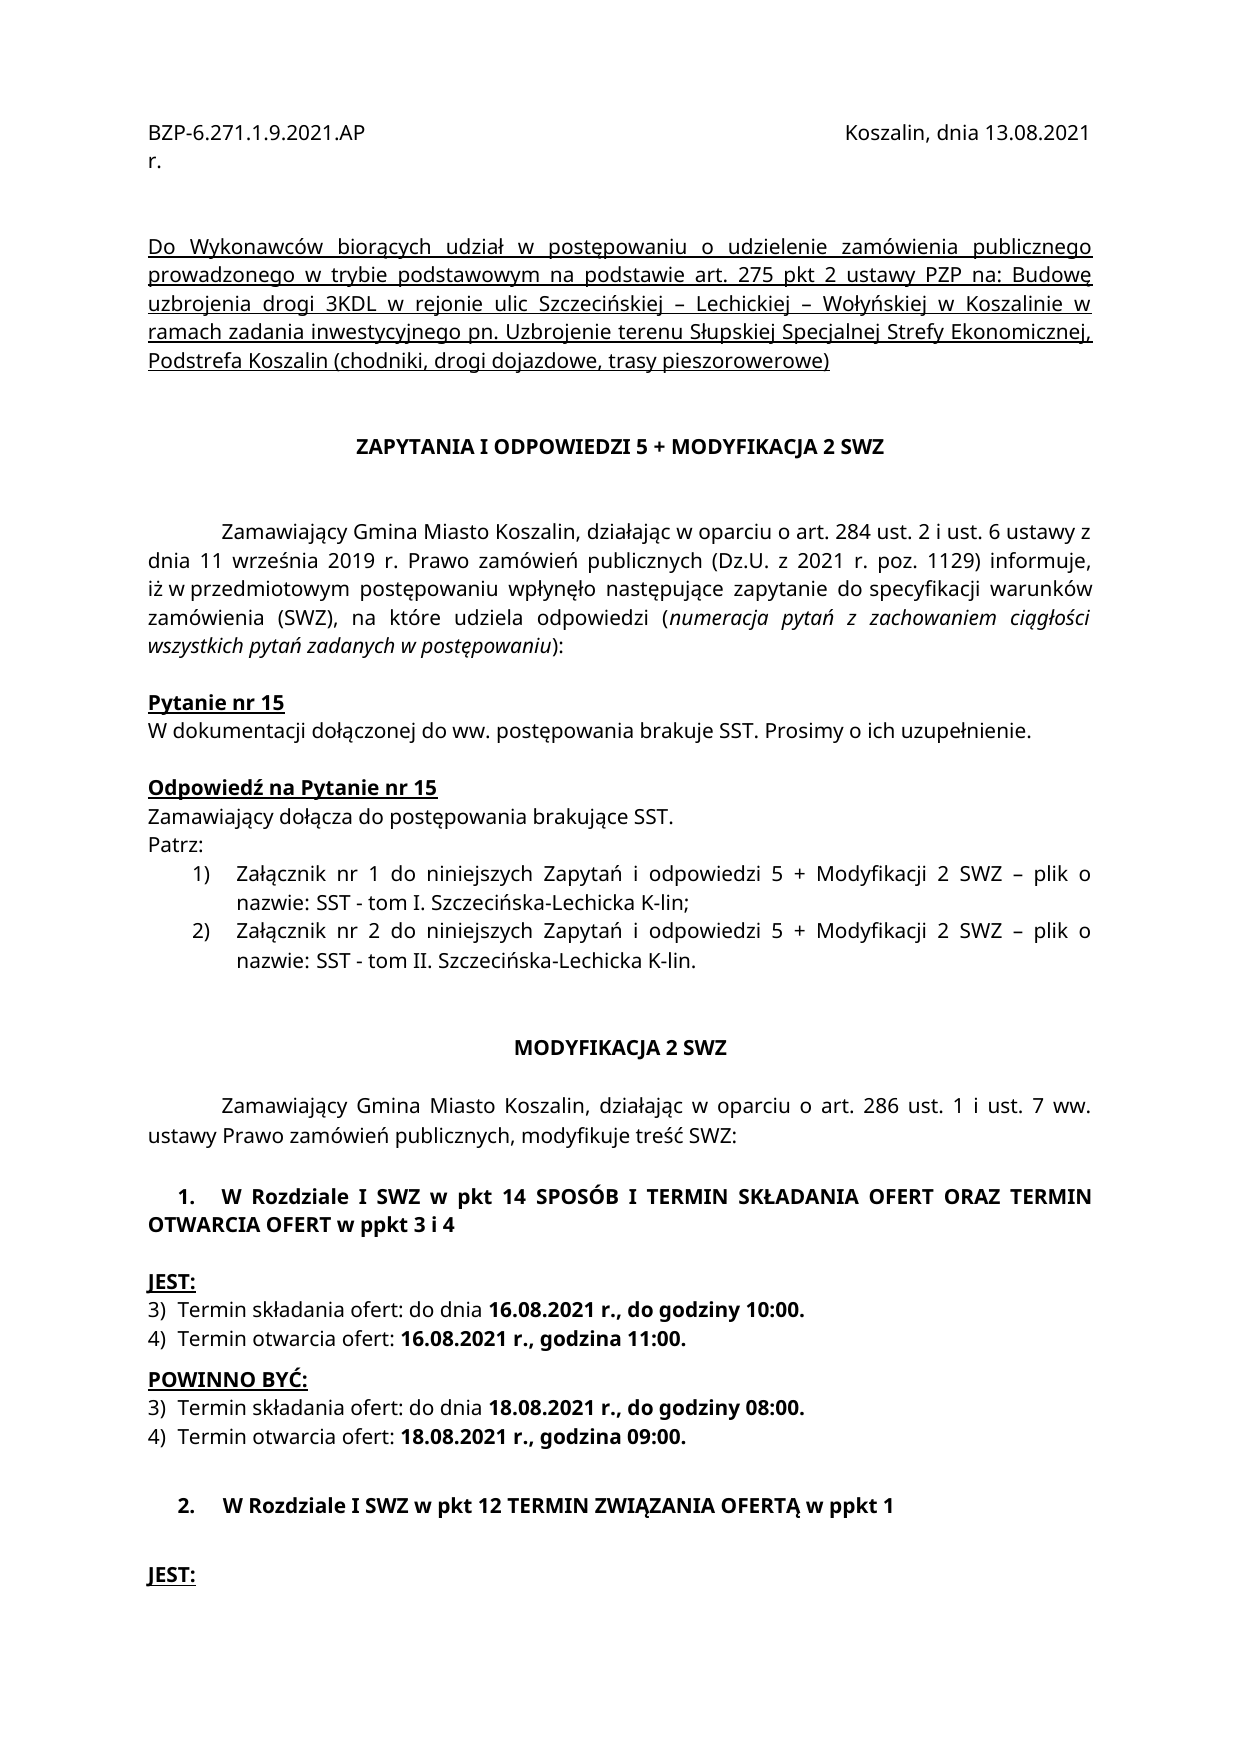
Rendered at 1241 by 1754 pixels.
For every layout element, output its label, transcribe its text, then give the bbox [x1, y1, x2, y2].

text Zamawiający dołącza do postępowania brakujące SST. [148, 802, 1093, 830]
list Załącznik nr 2 do niniejszych Zapytań i odpowiedzi 5 + Modyfikacji 2 SWZ – plik o nazwie: SST - tom II. Szczecińska-Lechicka K-lin. [192, 917, 1093, 974]
text Pytanie nr 15 [148, 688, 1093, 716]
text ZAPYTANIA I ODPOWIEDZI 5 + MODYFIKACJA 2 SWZ [148, 431, 1093, 461]
list Termin składania ofert: do dnia 16.08.2021 r., do godziny 10:00. [148, 1296, 1093, 1324]
list Termin otwarcia ofert: 16.08.2021 r., godzina 11:00. [148, 1324, 1093, 1352]
text Do Wykonawców biorących udział w postępowaniu o udzielenie zamówienia publicznego prowadzonego w trybie podstawowym na podstawie art. 275 pkt 2 ustawy PZP na: Budowę uzbrojenia drogi 3KDL w rejonie ulic Szczecińskiej – Lechickiej – Wołyńskiej w Koszalinie w ramach zadania inwestycyjnego pn. Uzbrojenie terenu Słupskiej Specjalnej Strefy Ekonomicznej, Podstrefa Koszalin (chodniki, drogi dojazdowe, trasy pieszorowerowe) [148, 343, 1093, 374]
list Termin składania ofert: do dnia 18.08.2021 r., do godziny 08:00. [148, 1393, 1093, 1422]
list Termin otwarcia ofert: 18.08.2021 r., godzina 09:00. [148, 1422, 1093, 1450]
text Patrz: [148, 830, 1093, 859]
text MODYFIKACJA 2 SWZ [148, 1031, 1093, 1061]
text Zamawiający Gmina Miasto Koszalin, działając w oparciu o art. 284 ust. 2 i ust. 6 ustawy z dnia 11 września 2019 r. Prawo zamówień publicznych (Dz.U. z 2021 r. poz. 1129) informuje, iż w przedmiotowym postępowaniu wpłynęło następujące zapytanie do specyfikacji warunków zamówienia (SWZ), na które udziela odpowiedzi (numeracja pytań z zachowaniem ciągłości wszystkich pytań zadanych w postępowaniu): [148, 517, 1093, 659]
text JEST: [148, 1267, 1093, 1296]
text Do Wykonawców biorących udział w postępowaniu o udzielenie zamówienia publicznego prowadzonego w trybie podstawowym na podstawie art. 275 pkt 2 ustawy PZP na: Budowę uzbrojenia drogi 3KDL w rejonie ulic Szczecińskiej – Lechickiej – Wołyńskiej w Koszalinie w ramach zadania inwestycyjnego pn. Uzbrojenie terenu Słupskiej Specjalnej Strefy Ekonomicznej, Podstrefa Koszalin (chodniki, drogi dojazdowe, trasy pieszorowerowe) [148, 286, 1093, 341]
text POWINNO BYĆ: [148, 1365, 1093, 1393]
list W Rozdziale I SWZ w pkt 12 TERMIN ZWIĄZANIA OFERTĄ w ppkt 1 [177, 1491, 1093, 1520]
text Odpowiedź na Pytanie nr 15 [148, 773, 1093, 802]
list W Rozdziale I SWZ w pkt 14 SPOSÓB I TERMIN SKŁADANIA OFERT ORAZ TERMIN OTWARCIA OFERT w ppkt 3 i 4 [148, 1182, 1093, 1239]
text W dokumentacji dołączonej do ww. postępowania brakuje SST. Prosimy o ich uzupełnienie. [148, 716, 1093, 745]
text BZP-6.271.1.9.2021.AP Koszalin, dnia 13.08.2021 r. [148, 118, 1093, 175]
text Zamawiający Gmina Miasto Koszalin, działając w oparciu o art. 286 ust. 1 i ust. 7 ww. ustawy Prawo zamówień publicznych, modyfikuje treść SWZ: [148, 1090, 1093, 1149]
text JEST: [148, 1561, 1093, 1589]
list Załącznik nr 1 do niniejszych Zapytań i odpowiedzi 5 + Modyfikacji 2 SWZ – plik o nazwie: SST - tom I. Szczecińska-Lechicka K-lin; [192, 859, 1093, 917]
